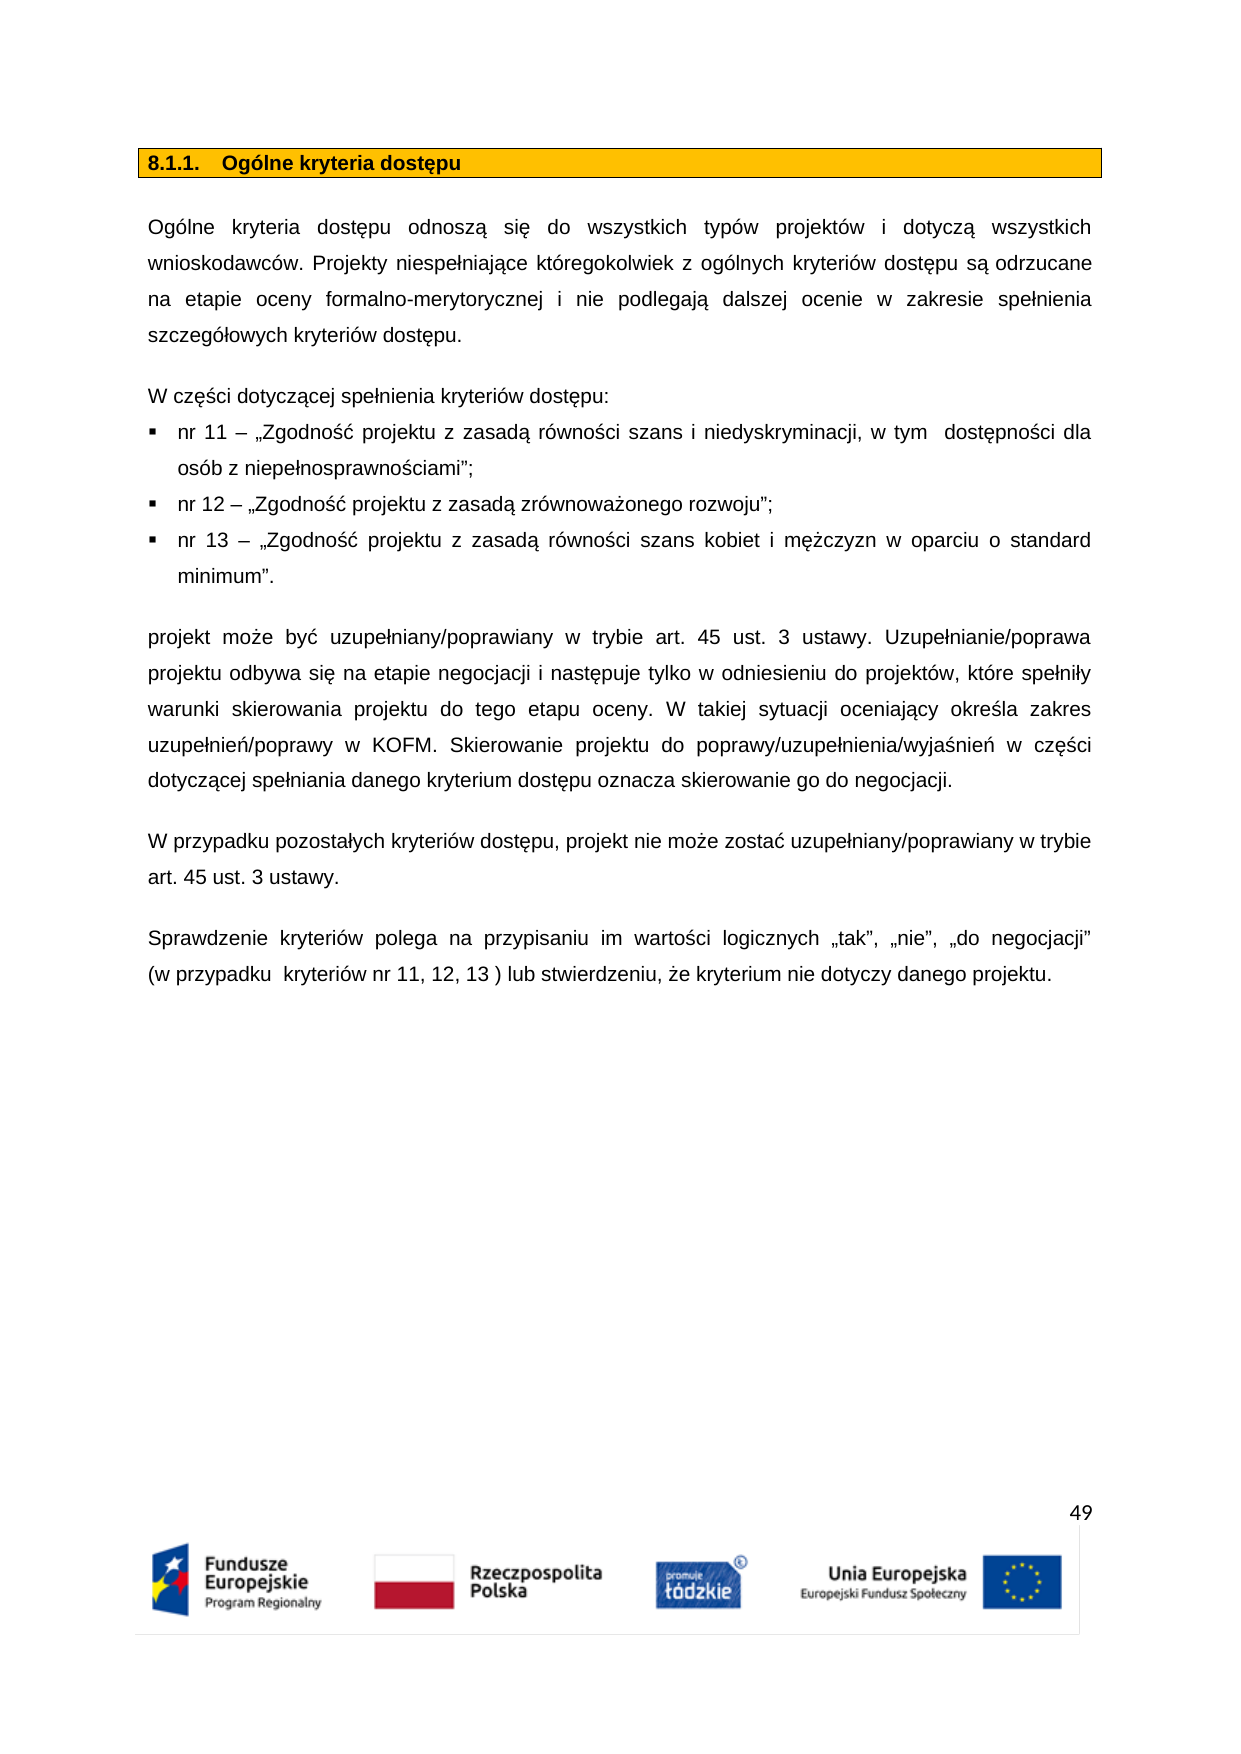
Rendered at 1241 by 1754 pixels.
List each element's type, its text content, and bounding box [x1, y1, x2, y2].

list nr 11 – „Zgodność projektu z zasadą równości szans i niedyskryminacji, w tym dostępności dla osób z niepełnosprawnościami”; [148, 419, 1092, 479]
list Ogólne kryteria dostępu [139, 149, 1101, 177]
list nr 12 – „Zgodność projektu z zasadą zrównoważonego rozwoju”; [148, 492, 1092, 516]
text W części dotyczącej spełnienia kryteriów dostępu: [148, 384, 1092, 408]
text Sprawdzenie kryteriów polega na przypisaniu im wartości logicznych „tak”, „nie”, „do negocjacji” (w przypadku kryteriów nr 11, 12, 13 ) lub stwierdzeniu, że kryterium nie dotyczy danego projektu. [148, 926, 1092, 986]
picture [135, 1525, 1080, 1636]
text projekt może być uzupełniany/poprawiany w trybie art. 45 ust. 3 ustawy. Uzupełnianie/poprawa projektu odbywa się na etapie negocjacji i następuje tylko w odniesieniu do projektów, które spełniły warunki skierowania projektu do tego etapu oceny. W takiej sytuacji oceniający określa zakres uzupełnień/poprawy w KOFM. Skierowanie projektu do poprawy/uzupełnienia/wyjaśnień w części dotyczącej spełniania danego kryterium dostępu oznacza skierowanie go do negocjacji. [148, 624, 1092, 792]
list nr 13 – „Zgodność projektu z zasadą równości szans kobiet i mężczyzn w oparciu o standard minimum”. [148, 528, 1092, 588]
text W przypadku pozostałych kryteriów dostępu, projekt nie może zostać uzupełniany/poprawiany w trybie art. 45 ust. 3 ustawy. [148, 829, 1092, 889]
text Ogólne kryteria dostępu odnoszą się do wszystkich typów projektów i dotyczą wszystkich wnioskodawców. Projekty niespełniające któregokolwiek z ogólnych kryteriów dostępu są odrzucane na etapie oceny formalno-merytorycznej i nie podlegają dalszej ocenie w zakresie spełnienia szczegółowych kryteriów dostępu. [148, 215, 1092, 347]
